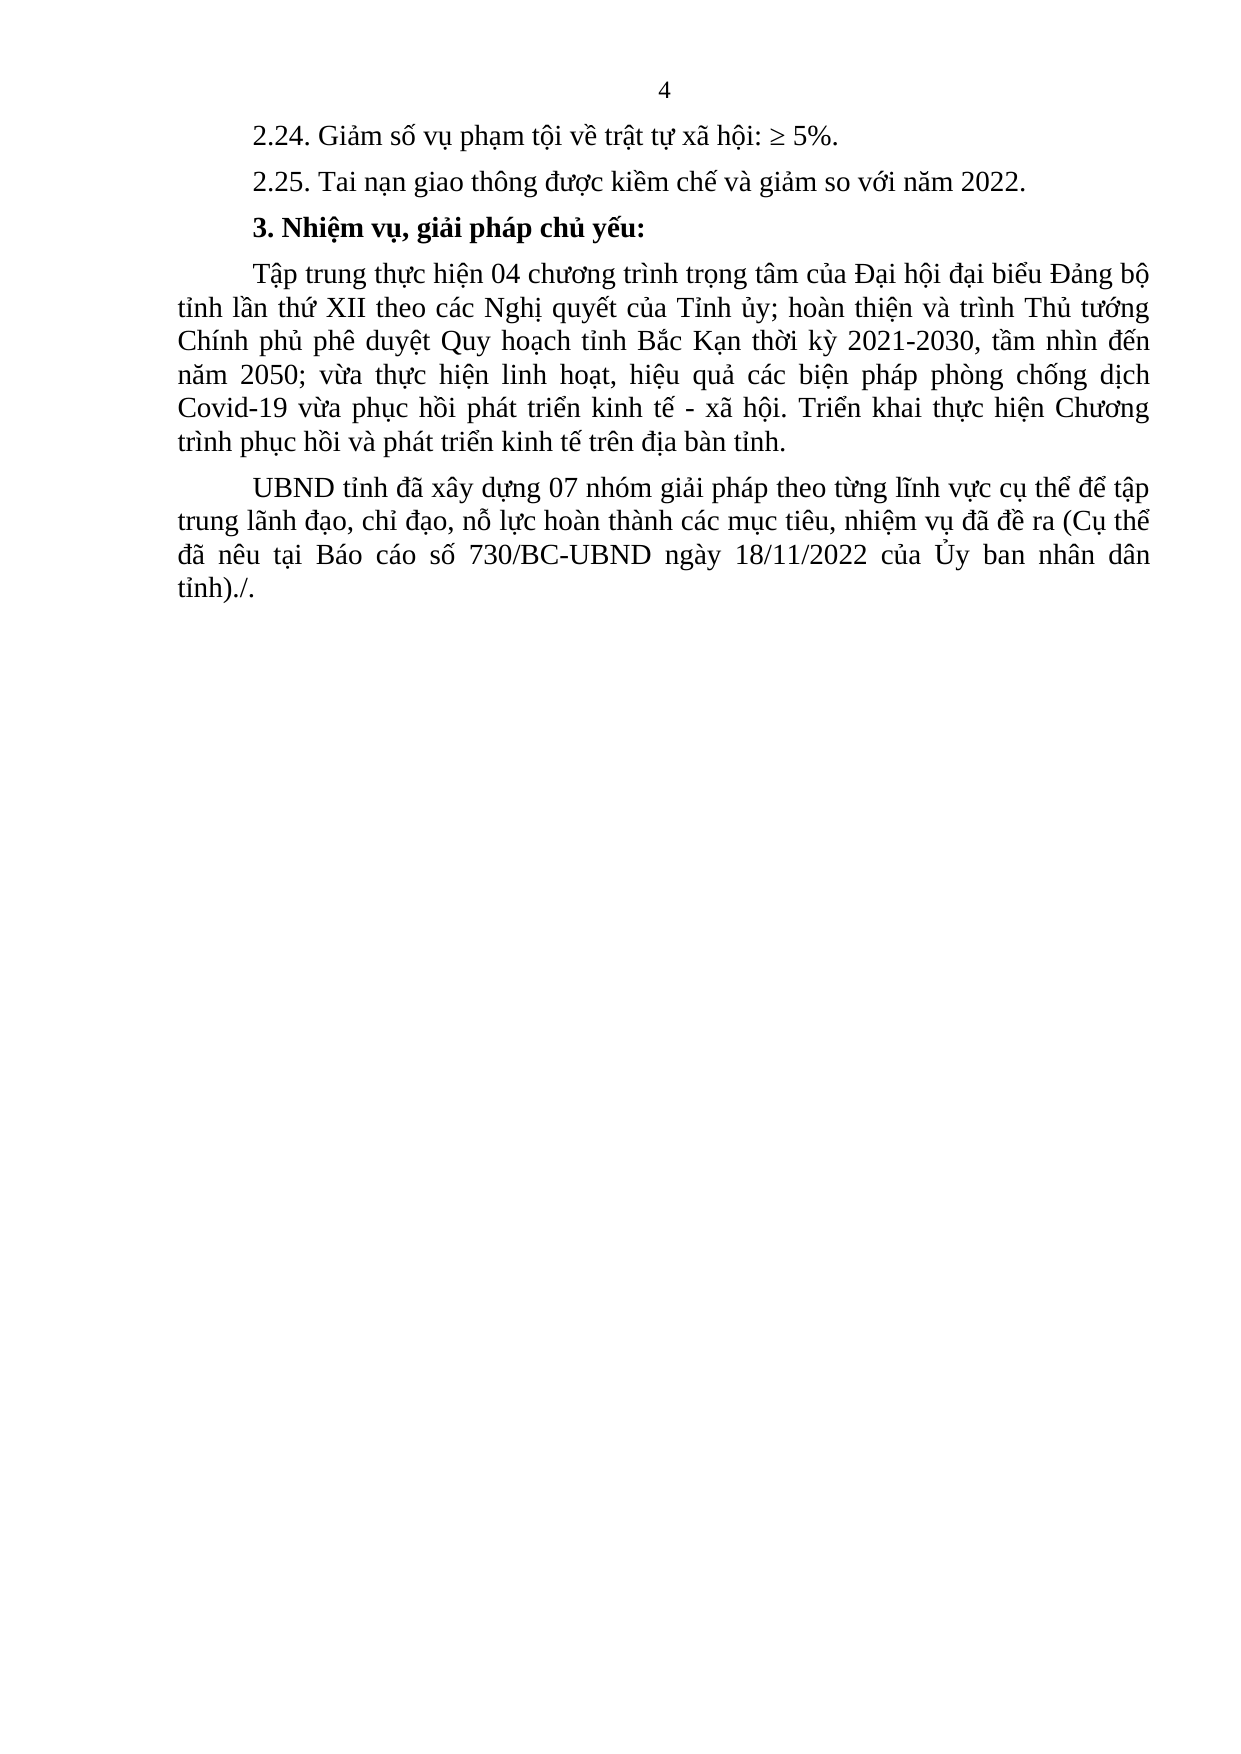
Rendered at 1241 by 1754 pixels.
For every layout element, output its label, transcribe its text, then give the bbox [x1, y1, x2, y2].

text Tập trung thực hiện 04 chương trình trọng tâm của Đại hội đại biểu Đảng bộ tỉnh lần thứ XII theo các Nghị quyết của Tỉnh ủy; hoàn thiện và trình Thủ tướng Chính phủ phê duyệt Quy hoạch tỉnh Bắc Kạn thời kỳ 2021-2030, tầm nhìn đến năm 2050; vừa thực hiện linh hoạt, hiệu quả các biện pháp phòng chống dịch Covid-19 vừa phục hồi phát triển kinh tế - xã hội. Triển khai thực hiện Chương trình phục hồi và phát triển kinh tế trên địa bàn tỉnh. [177, 256, 1152, 457]
text 2.25. Tai nạn giao thông được kiềm chế và giảm so với năm 2022. [177, 164, 1152, 198]
text 2.24. Giảm số vụ phạm tội về trật tự xã hội: ≥ 5%. [177, 118, 1152, 152]
text 3. Nhiệm vụ, giải pháp chủ yếu: [177, 210, 1152, 244]
text UBND tỉnh đã xây dựng 07 nhóm giải pháp theo từng lĩnh vực cụ thể để tập trung lãnh đạo, chỉ đạo, nỗ lực hoàn thành các mục tiêu, nhiệm vụ đã đề ra (Cụ thể đã nêu tại Báo cáo số 730/BC-UBND ngày 18/11/2022 của Ủy ban nhân dân tỉnh)./. [177, 470, 1152, 604]
